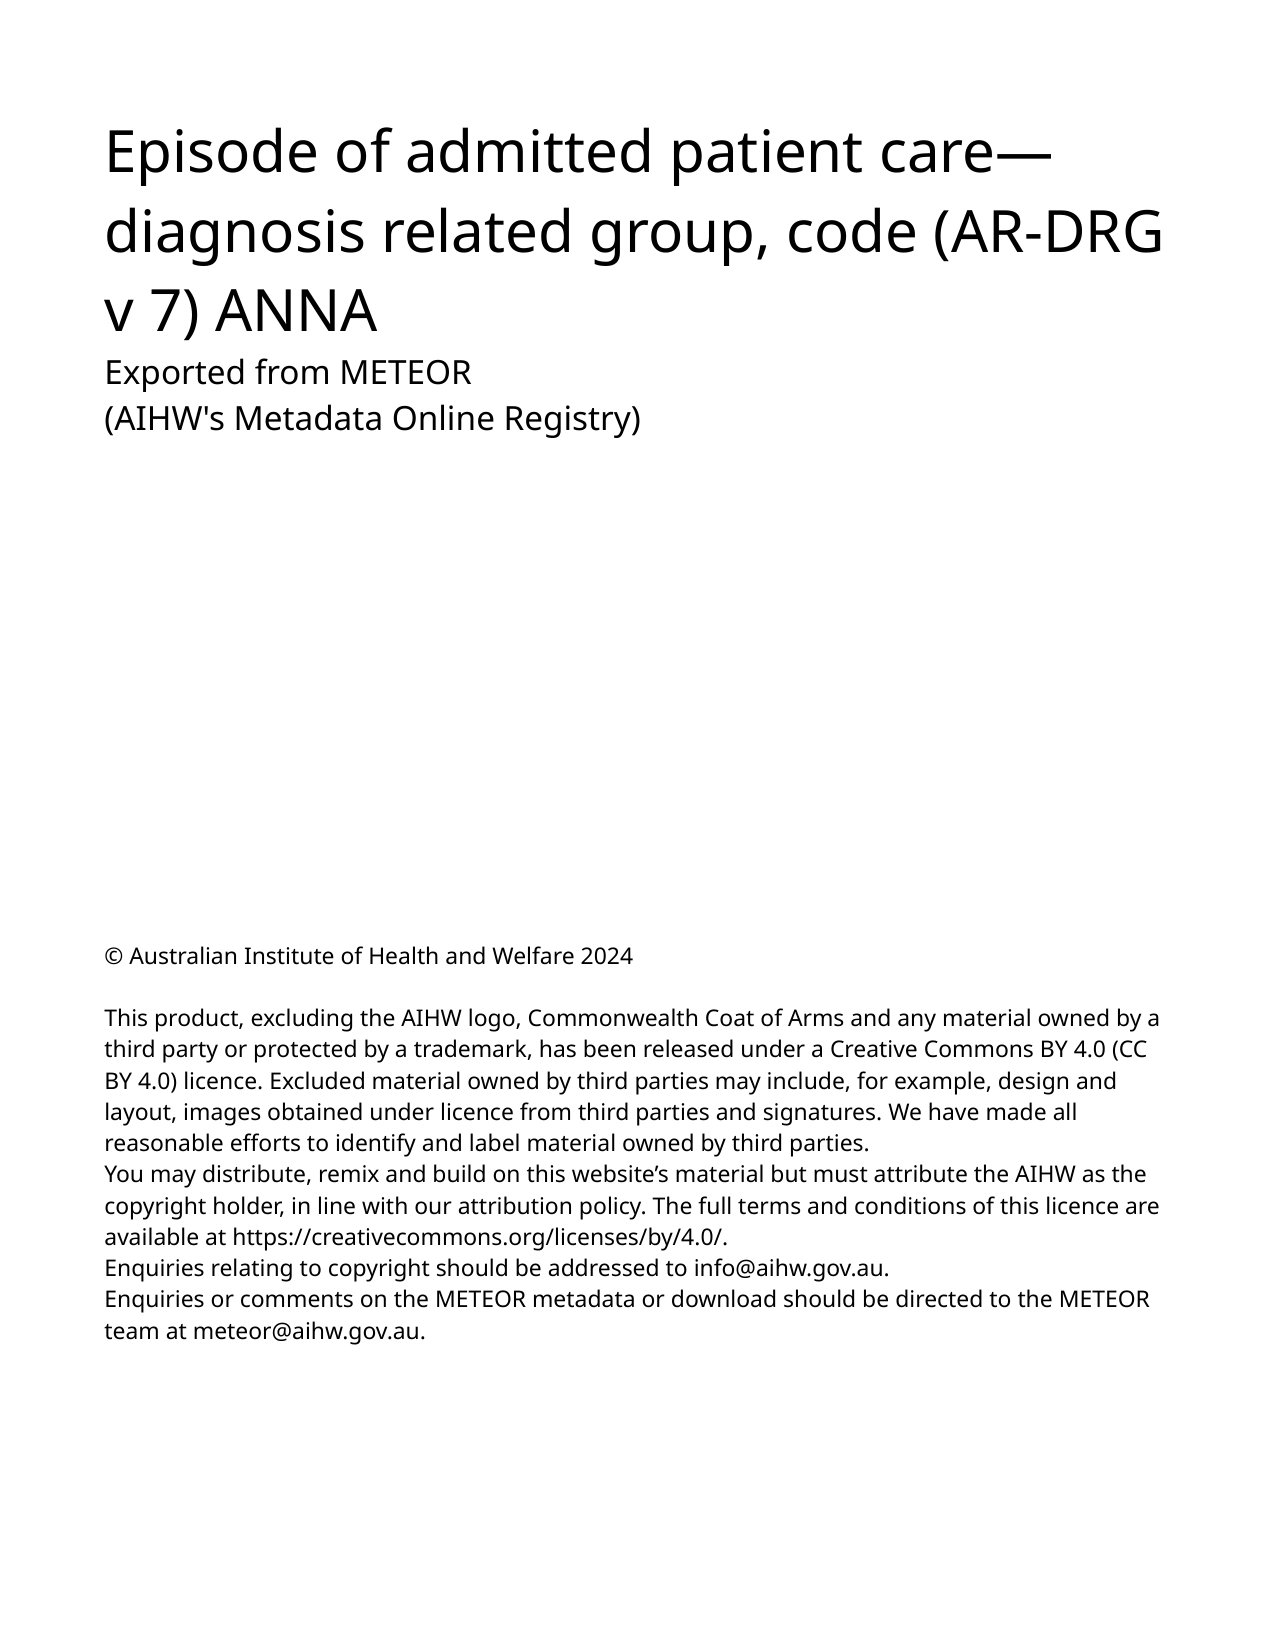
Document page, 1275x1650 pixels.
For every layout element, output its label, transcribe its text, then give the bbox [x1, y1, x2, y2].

text Enquiries or comments on the METEOR metadata or download should be directed to the METEOR team at meteor@aihw.gov.au. [104, 1283, 1171, 1346]
text You may distribute, remix and build on this website’s material but must attribute the AIHW as the copyright holder, in line with our attribution policy. The full terms and conditions of this licence are available at https://creativecommons.org/licenses/by/4.0/. [104, 1158, 1171, 1252]
subtitle Exported from METEOR [104, 349, 1171, 394]
text Enquiries relating to copyright should be addressed to info@aihw.gov.au. [104, 1252, 1171, 1283]
title Episode of admitted patient care—diagnosis related group, code (AR-DRG v 7) ANNA [104, 110, 1171, 349]
text © Australian Institute of Health and Welfare 2024 [104, 940, 1171, 971]
subtitle (AIHW's Metadata Online Registry) [104, 394, 1171, 440]
text This product, excluding the AIHW logo, Commonwealth Coat of Arms and any material owned by a third party or protected by a trademark, has been released under a Creative Commons BY 4.0 (CC BY 4.0) licence. Excluded material owned by third parties may include, for example, design and layout, images obtained under licence from third parties and signatures. We have made all reasonable efforts to identify and label material owned by third parties. [104, 1002, 1171, 1158]
